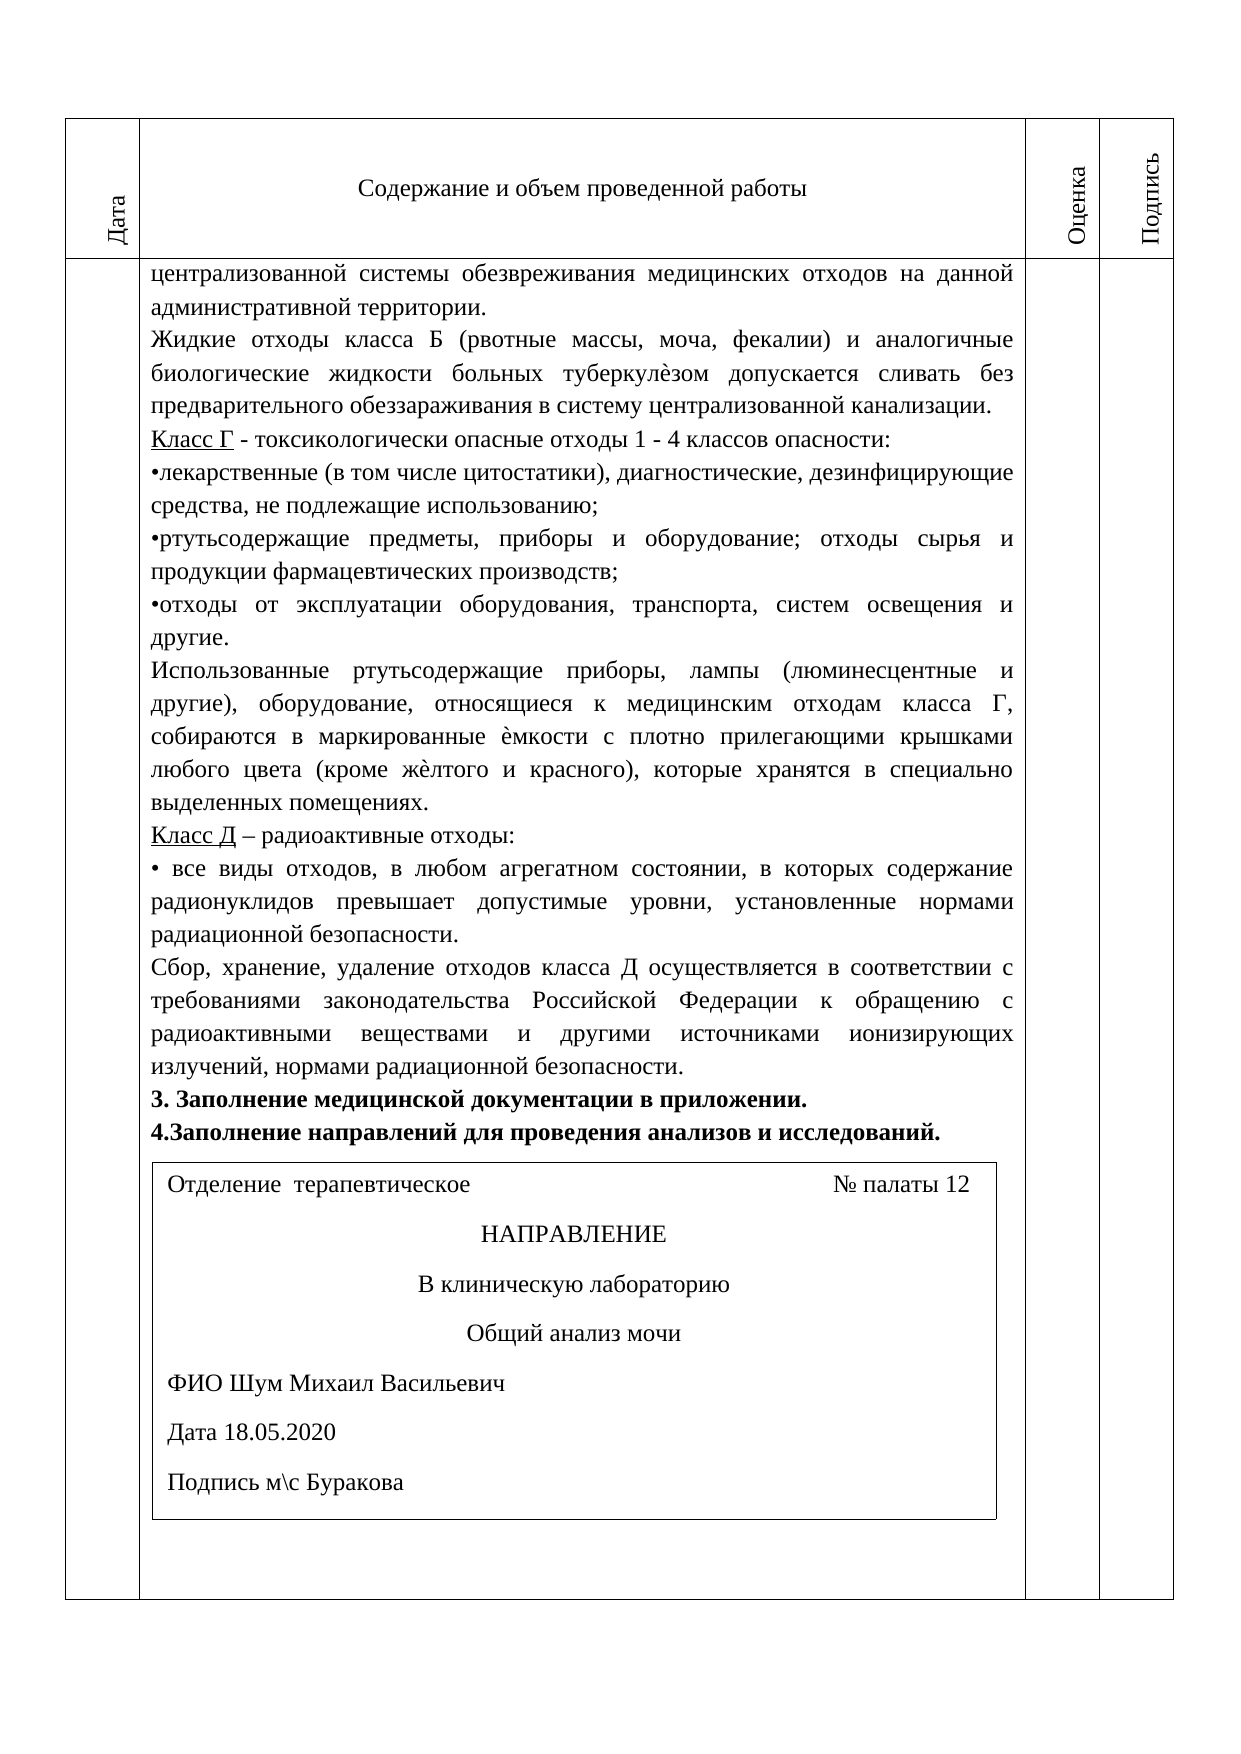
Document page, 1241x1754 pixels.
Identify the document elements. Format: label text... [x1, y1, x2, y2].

table_cell Содержание и объем проведенной работы [140, 119, 1025, 257]
table_cell [1100, 259, 1173, 1599]
table_cell централизованной системы обезвреживания медицинских отходов на данной административной территории. Жидкие отходы класса Б (рвотные массы, моча, фекалии) и аналогичные биологические жидкости больных туберкулѐзом допускается сливать без предварительного обеззараживания в систему централизованной канализации. Класс Г - токсикологически опасные отходы 1 - 4 классов опасности: •лекарственные (в том числе цитостатики), диагностические, дезинфицирующие средства, не подлежащие использованию; •ртутьсодержащие предметы, приборы и оборудование; отходы сырья и продукции фармацевтических производств; •отходы от эксплуатации оборудования, транспорта, систем освещения и другие. Использованные ртутьсодержащие приборы, лампы (люминесцентные и другие), оборудование, относящиеся к медицинским отходам класса Г, собираются в маркированные ѐмкости с плотно прилегающими крышками любого цвета (кроме жѐлтого и красного), которые хранятся в специально выделенных помещениях. Класс Д – радиоактивные отходы: • все виды отходов, в любом агрегатном состоянии, в которых содержание радионуклидов превышает допустимые уровни, установленные нормами радиационной безопасности. Сбор, хранение, удаление отходов класса Д осуществляется в соответствии с требованиями законодательства Российской Федерации к обращению с радиоактивными веществами и другими источниками ионизирующих излучений, нормами радиационной безопасности. 3. Заполнение медицинской документации в приложении. 4.Заполнение направлений для проведения анализов и исследований. [140, 259, 1025, 1599]
table_cell [66, 259, 139, 1599]
table_cell Дата [66, 119, 139, 257]
table_cell Подпись [1100, 119, 1173, 257]
table_cell [1026, 259, 1099, 1599]
table_cell Оценка [1026, 119, 1099, 257]
